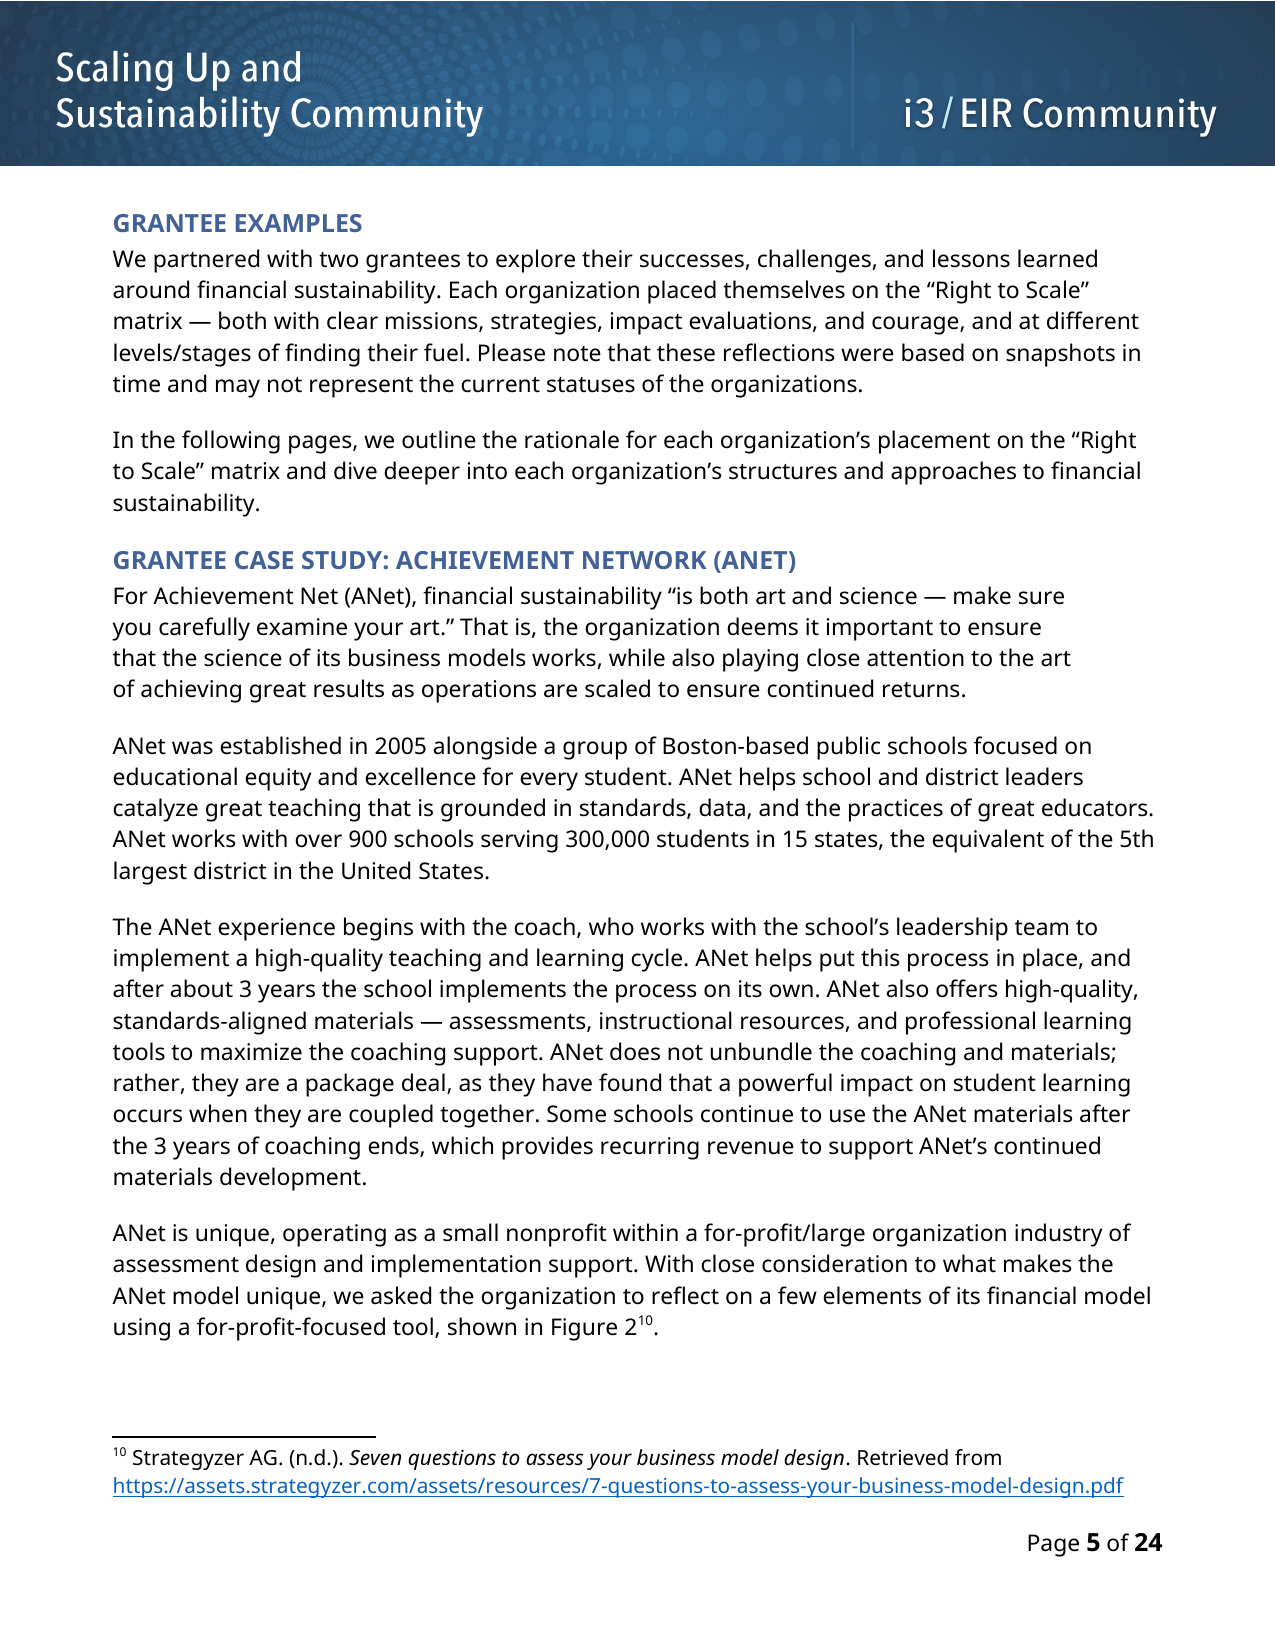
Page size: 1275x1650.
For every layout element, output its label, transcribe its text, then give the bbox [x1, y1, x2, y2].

subtitle Grantee Examples [112, 206, 1162, 240]
picture [0, 1, 1275, 166]
text ANet is unique, operating as a small nonprofit within a for-profit/large organization industry of assessment design and implementation support. With close consideration to what makes the ANet model unique, we asked the organization to reflect on a few elements of its financial model using a for-profit-focused tool, shown in Figure 2. [112, 1217, 1162, 1342]
text ANet was established in 2005 alongside a group of Boston-based public schools focused on educational equity and excellence for every student. ANet helps school and district leaders catalyze great teaching that is grounded in standards, data, and the practices of great educators. ANet works with over 900 schools serving 300,000 students in 15 states, the equivalent of the 5th largest district in the United States. [112, 729, 1162, 886]
text We partnered with two grantees to explore their successes, challenges, and lessons learned around financial sustainability. Each organization placed themselves on the “Right to Scale” matrix — both with clear missions, strategies, impact evaluations, and courage, and at different levels/stages of finding their fuel. Please note that these reflections were based on snapshots in time and may not represent the current statuses of the organizations. [112, 243, 1162, 399]
text In the following pages, we outline the rationale for each organization’s placement on the “Right to Scale” matrix and dive deeper into each organization’s structures and approaches to financial sustainability. [112, 424, 1162, 518]
text For Achievement Net (ANet), financial sustainability “is both art and science — make sure you carefully examine your art.” That is, the organization deems it important to ensure that the science of its business models works, while also playing close attention to the art of achieving great results as operations are scaled to ensure continued returns. [112, 579, 1087, 704]
text The ANet experience begins with the coach, who works with the school’s leadership team to implement a high-quality teaching and learning cycle. ANet helps put this process in place, and after about 3 years the school implements the process on its own. ANet also offers high-quality, standards-aligned materials — assessments, instructional resources, and professional learning tools to maximize the coaching support. ANet does not unbundle the coaching and materials; rather, they are a package deal, as they have found that a powerful impact on student learning occurs when they are coupled together. Some schools continue to use the ANet materials after the 3 years of coaching ends, which provides recurring revenue to support ANet’s continued materials development. [112, 911, 1162, 1192]
subtitle Grantee Case Study: Achievement Network (ANet) [112, 543, 1162, 577]
